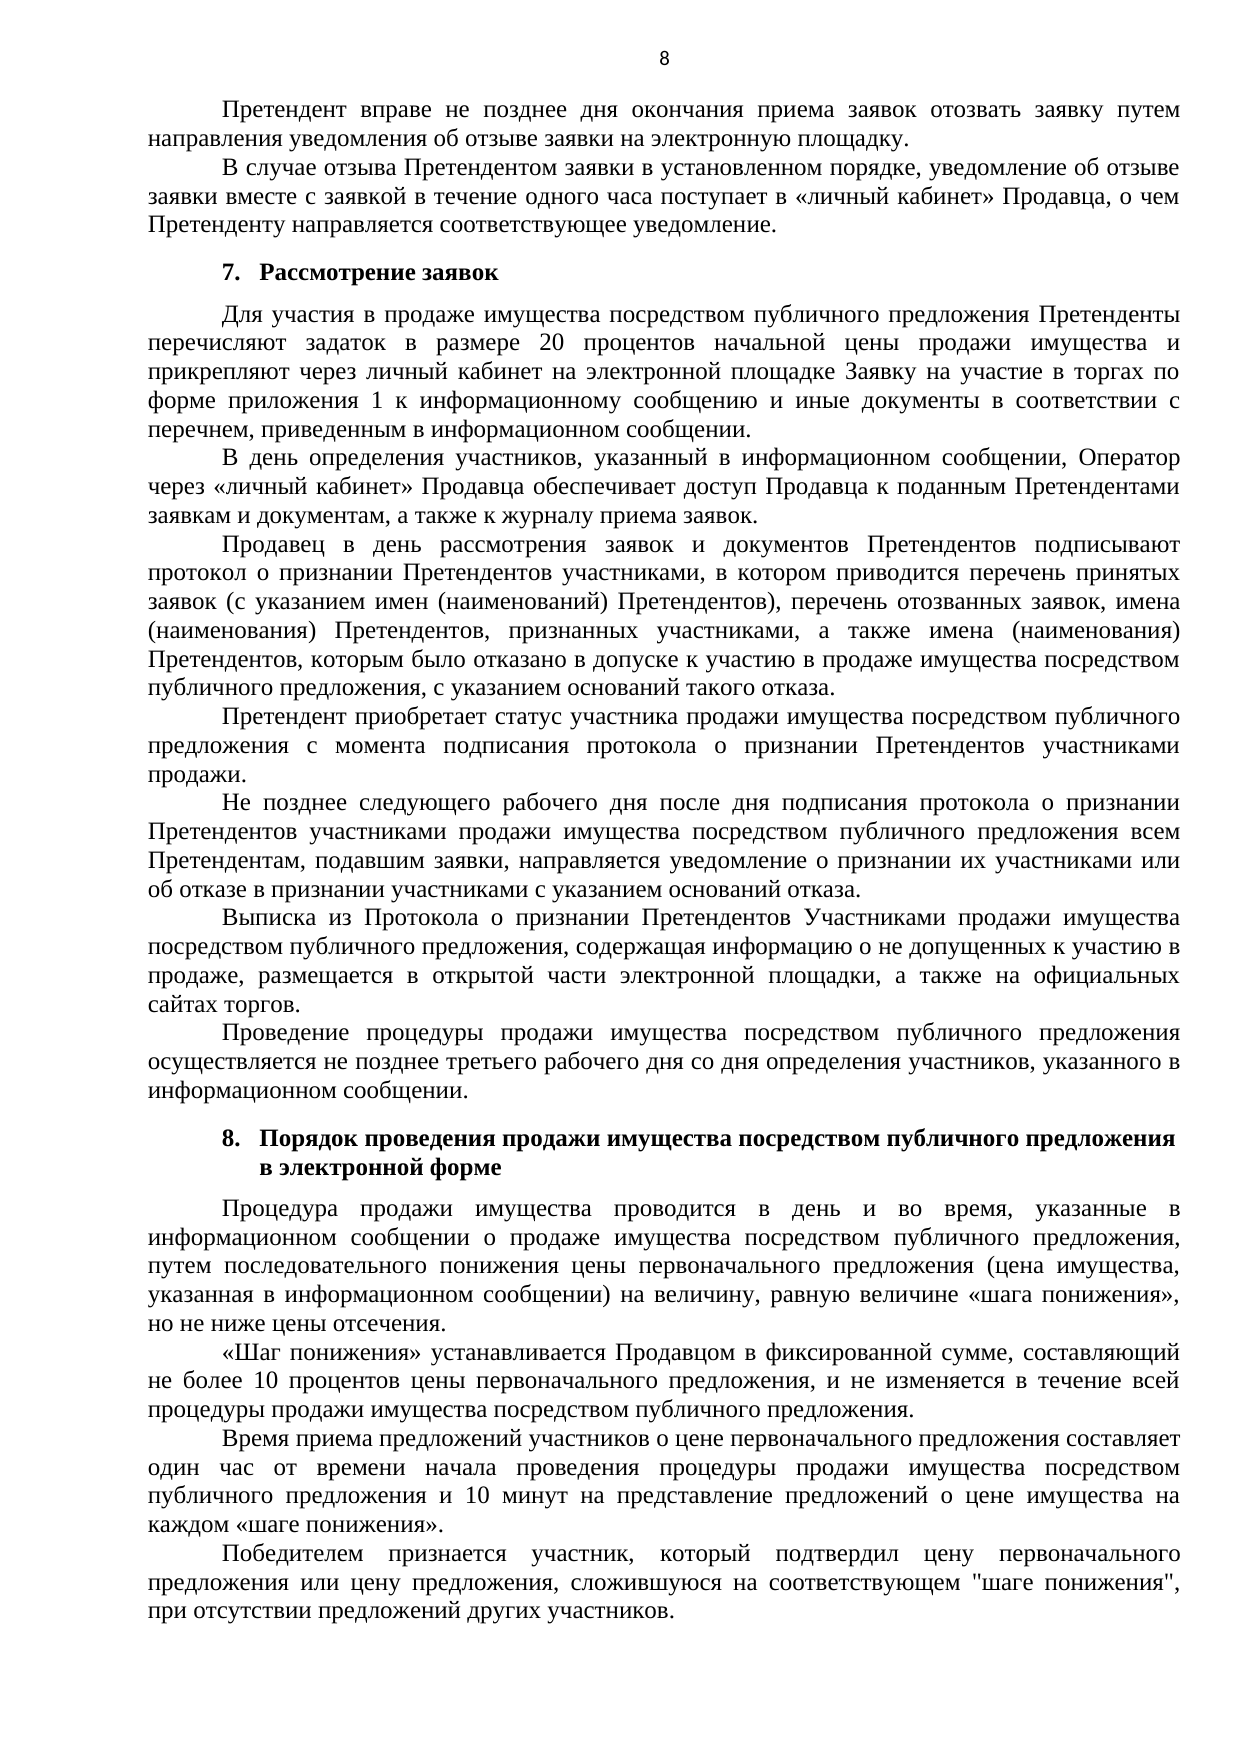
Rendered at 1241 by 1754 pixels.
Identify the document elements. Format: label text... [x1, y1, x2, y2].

list Порядок проведения продажи имущества посредством публичного предложения в электронной форме [222, 1123, 1181, 1180]
text Выписка из Протокола о признании Претендентов Участниками продажи имущества посредством публичного предложения, содержащая информацию о не допущенных к участию в продаже, размещается в открытой части электронной площадки, а также на официальных сайтах торгов. [148, 902, 1181, 1017]
text Проведение процедуры продажи имущества посредством публичного предложения осуществляется не позднее третьего рабочего дня со дня определения участников, указанного в информационном сообщении. [148, 1017, 1181, 1104]
text В день определения участников, указанный в информационном сообщении, Оператор через «личный кабинет» Продавца обеспечивает доступ Продавца к поданным Претендентами заявкам и документам, а также к журналу приема заявок. [148, 442, 1181, 529]
text Процедура продажи имущества проводится в день и во время, указанные в информационном сообщении о продаже имущества посредством публичного предложения, путем последовательного понижения цены первоначального предложения (цена имущества, указанная в информационном сообщении) на величину, равную величине «шага понижения», но не ниже цены отсечения. [148, 1193, 1181, 1337]
text Победителем признается участник, который подтвердил цену первоначального предложения или цену предложения, сложившуюся на соответствующем "шаге понижения", при отсутствии предложений других участников. [148, 1538, 1181, 1624]
text «Шаг понижения» устанавливается Продавцом в фиксированной сумме, составляющий не более 10 процентов цены первоначального предложения, и не изменяется в течение всей процедуры продажи имущества посредством публичного предложения. [148, 1337, 1181, 1423]
text Для участия в продаже имущества посредством публичного предложения Претенденты перечисляют задаток в размере 20 процентов начальной цены продажи имущества и прикрепляют через личный кабинет на электронной площадке Заявку на участие в торгах по форме приложения 1 к информационному сообщению и иные документы в соответствии с перечнем, приведенным в информационном сообщении. [148, 299, 1181, 442]
text Претендент вправе не позднее дня окончания приема заявок отозвать заявку путем направления уведомления об отзыве заявки на электронную площадку. [148, 94, 1181, 152]
text Время приема предложений участников о цене первоначального предложения составляет один час от времени начала проведения процедуры продажи имущества посредством публичного предложения и 10 минут на представление предложений о цене имущества на каждом «шаге понижения». [148, 1423, 1181, 1538]
text Не позднее следующего рабочего дня после дня подписания протокола о признании Претендентов участниками продажи имущества посредством публичного предложения всем Претендентам, подавшим заявки, направляется уведомление о признании их участниками или об отказе в признании участниками с указанием оснований отказа. [148, 787, 1181, 902]
text В случае отзыва Претендентом заявки в установленном порядке, уведомление об отзыве заявки вместе с заявкой в течение одного часа поступает в «личный кабинет» Продавца, о чем Претенденту направляется соответствующее уведомление. [148, 152, 1181, 238]
text Продавец в день рассмотрения заявок и документов Претендентов подписывают протокол о признании Претендентов участниками, в котором приводится перечень принятых заявок (с указанием имен (наименований) Претендентов), перечень отозванных заявок, имена (наименования) Претендентов, признанных участниками, а также имена (наименования) Претендентов, которым было отказано в допуске к участию в продаже имущества посредством публичного предложения, с указанием оснований такого отказа. [148, 529, 1181, 701]
text Претендент приобретает статус участника продажи имущества посредством публичного предложения с момента подписания протокола о признании Претендентов участниками продажи. [148, 701, 1181, 787]
list Рассмотрение заявок [222, 257, 1181, 286]
